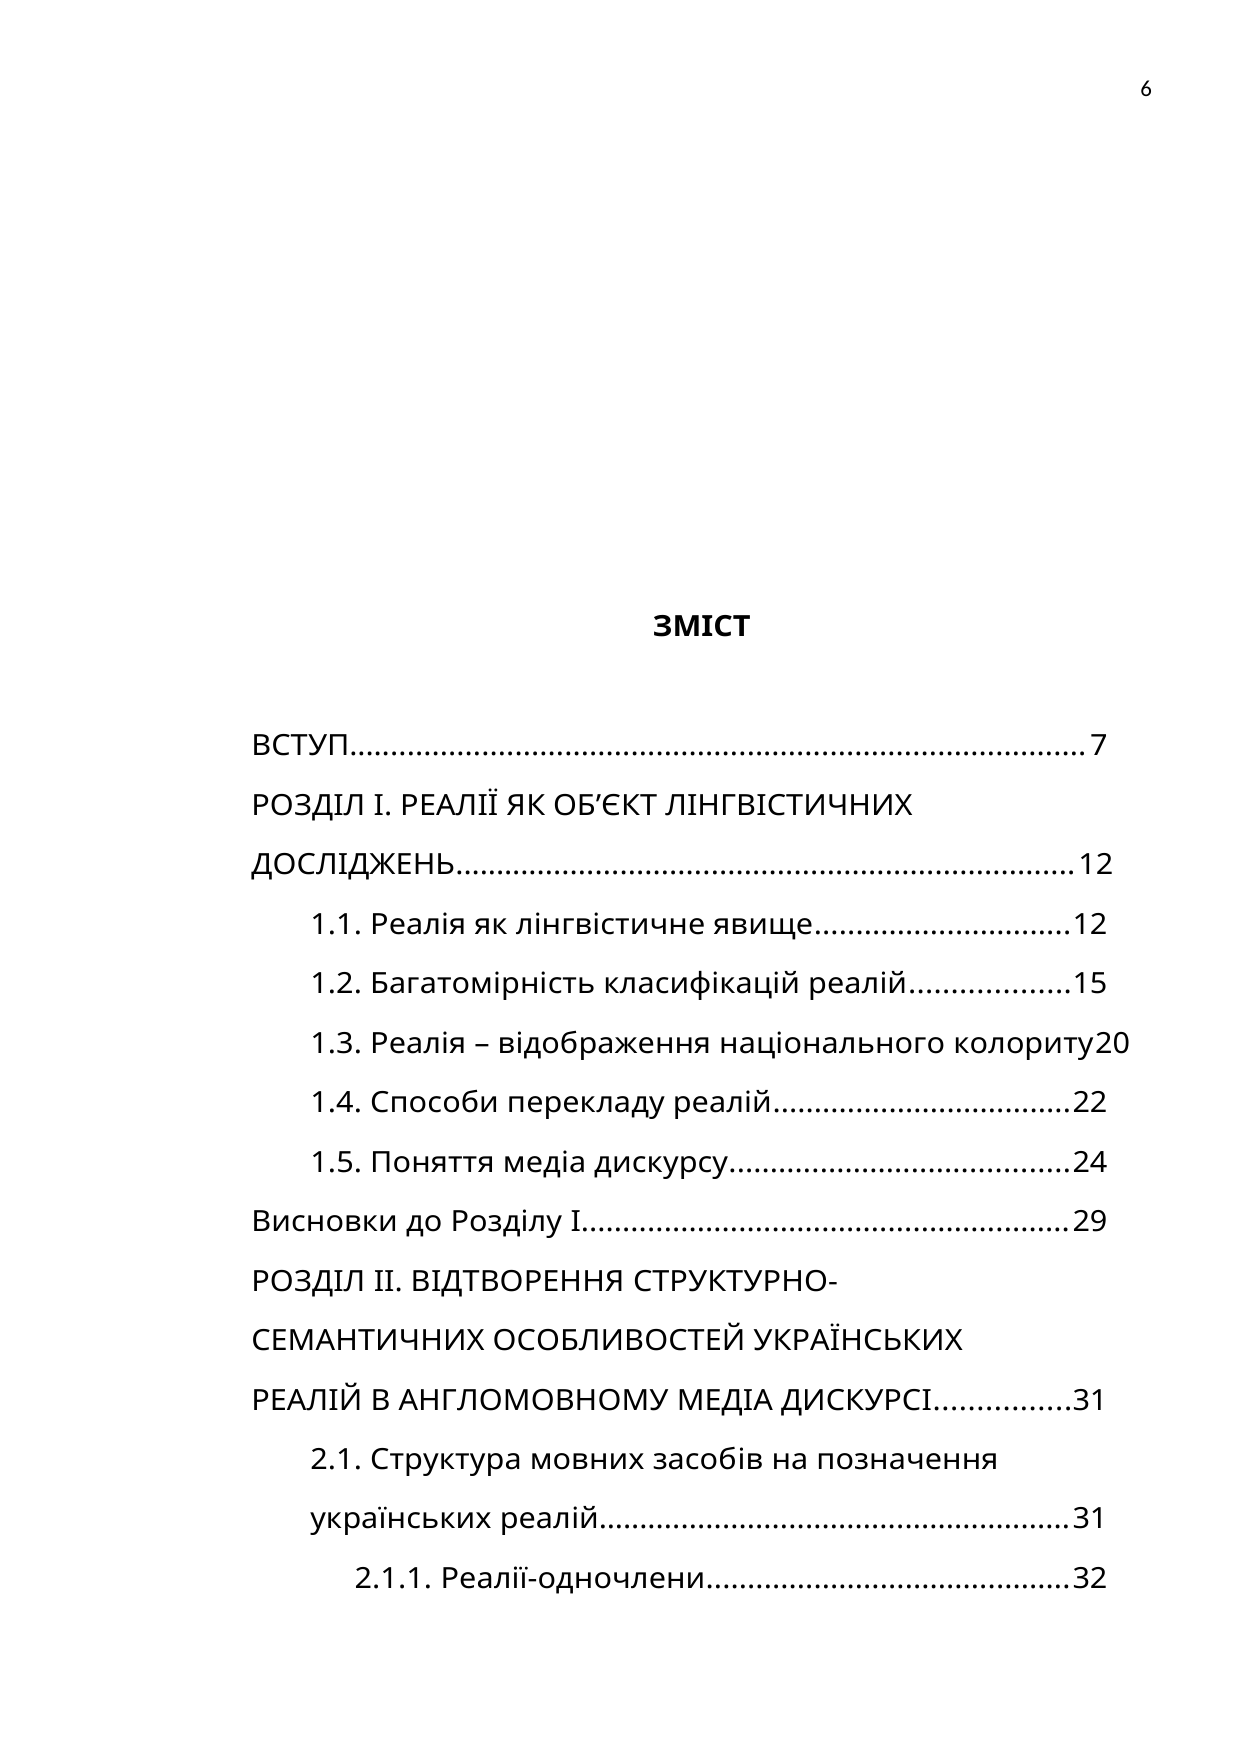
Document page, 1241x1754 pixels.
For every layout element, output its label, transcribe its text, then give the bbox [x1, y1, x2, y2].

text ДОСЛІДЖЕНЬ 12 [177, 843, 1152, 883]
text 2.1.1. Реалії-одночлени 32 [177, 1557, 1152, 1597]
text СЕМАНТИЧНИХ ОСОБЛИВОСТЕЙ УКРАЇНСЬКИХ [177, 1319, 1152, 1359]
text 1.5. Поняття медіа дискурсу 24 [177, 1141, 1152, 1181]
text Висновки до Розділу І 29 [177, 1200, 1152, 1240]
text ВСТУП 7 [177, 724, 1152, 764]
text РОЗДІЛ І. РЕАЛІЇ ЯК ОБ’ЄКТ ЛІНГВІСТИЧНИХ [177, 784, 1152, 824]
text РЕАЛІЙ В АНГЛОМОВНОМУ МЕДІА ДИСКУРСІ 31 [177, 1379, 1152, 1418]
text 1.2. Багатомірність класифікацій реалій 15 [177, 962, 1152, 1002]
text РОЗДІЛ ІІ. ВІДТВОРЕННЯ СТРУКТУРНО- [177, 1260, 1152, 1299]
text 1.1. Реалія як лінгвістичне явище 12 [177, 903, 1152, 943]
text ЗМІСТ [177, 606, 1152, 645]
text українських реалій 31 [177, 1498, 1152, 1537]
text 1.3. Реалія – відображення національного колориту 20 [177, 1022, 1152, 1062]
text 2.1. Структура мовних засобів на позначення [177, 1438, 1152, 1478]
text 1.4. Способи перекладу реалій 22 [177, 1081, 1152, 1121]
